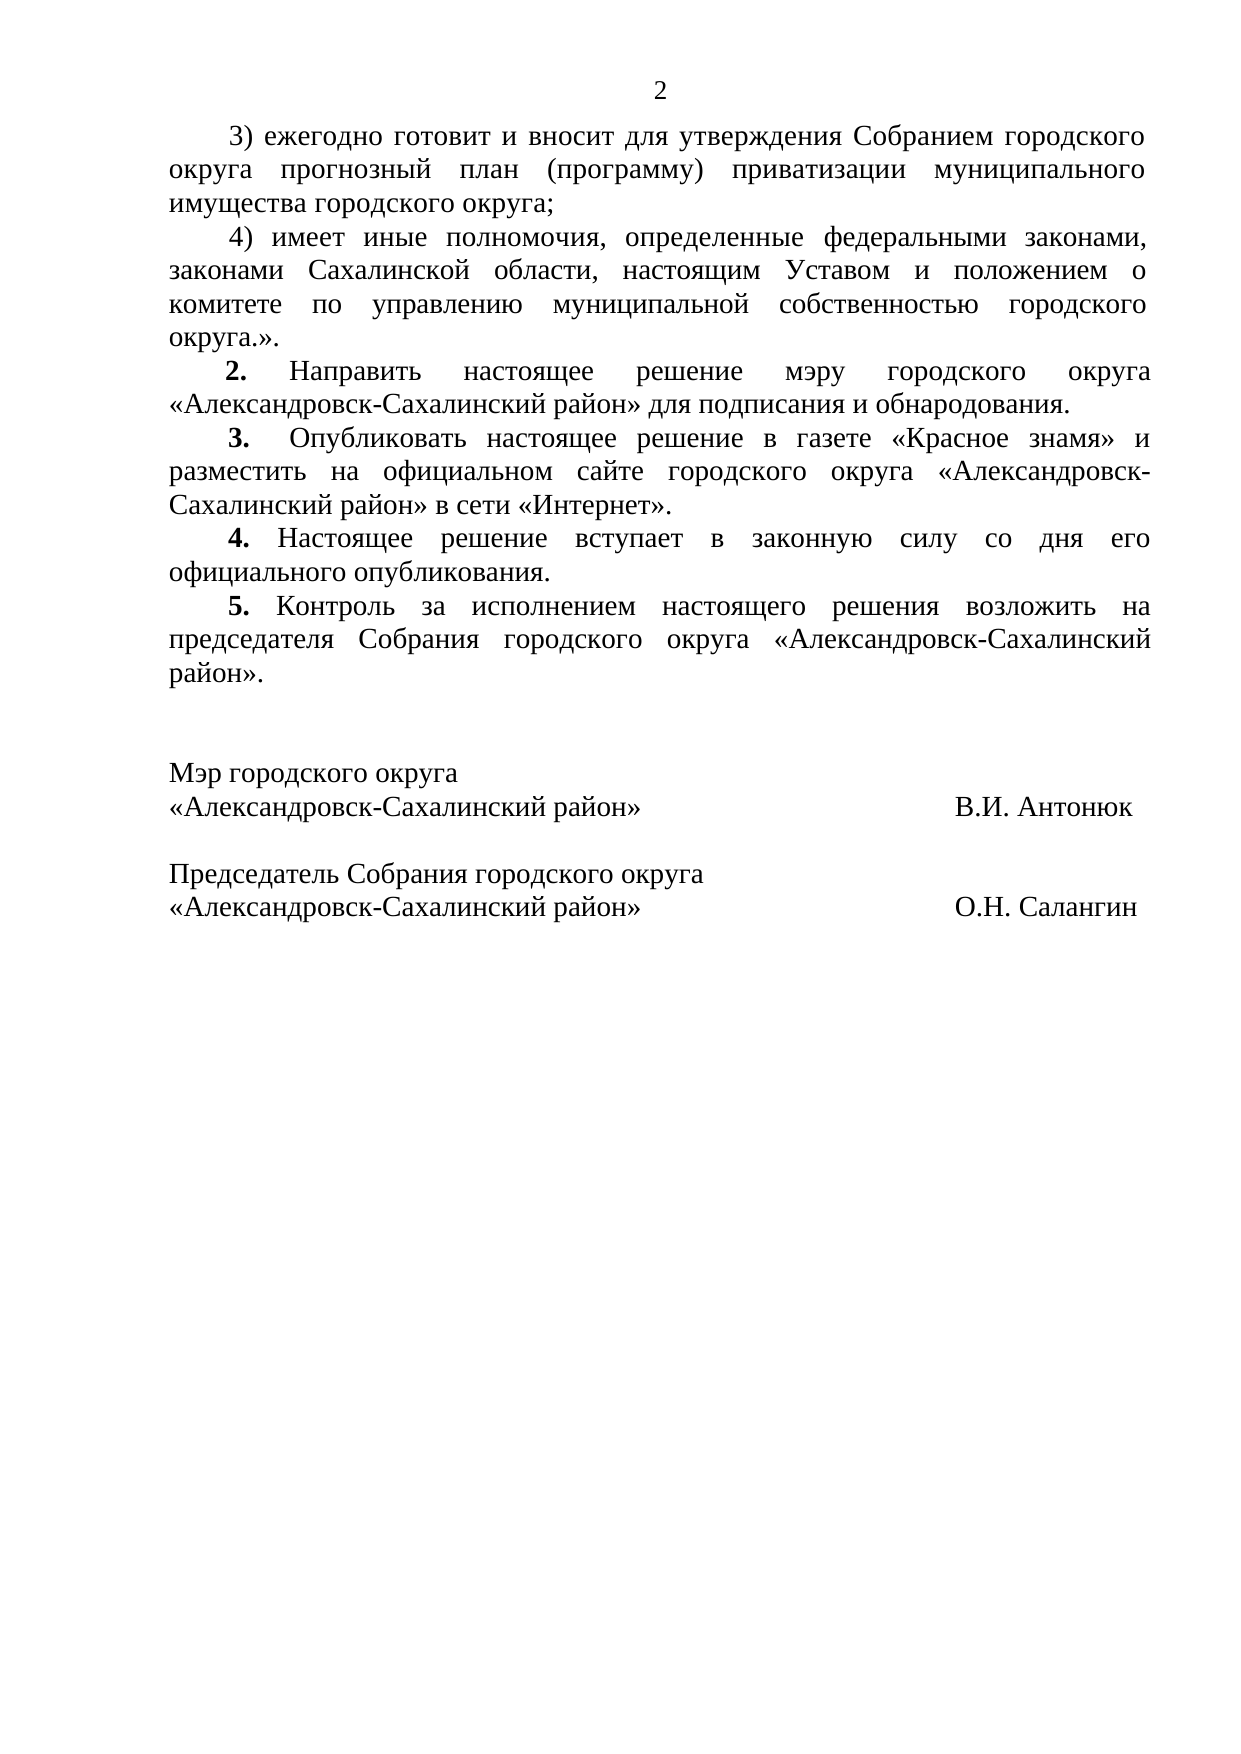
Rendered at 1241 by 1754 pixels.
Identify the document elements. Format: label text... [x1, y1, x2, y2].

text Мэр городского округа [169, 755, 1152, 789]
text 4. Настоящее решение вступает в законную силу со дня его официального опубликования. [169, 521, 1152, 588]
text «Александровск-Сахалинский район» О.Н. Салангин [169, 889, 1152, 923]
text 3) ежегодно готовит и вносит для утверждения Собранием городского округа прогнозный план (программу) приватизации муниципального имущества городского округа; [169, 118, 1147, 219]
text Председатель Собрания городского округа [169, 856, 1152, 889]
text 5. Контроль за исполнением настоящего решения возложить на председателя Собрания городского округа «Александровск-Сахалинский район». [169, 588, 1152, 688]
text 4) имеет иные полномочия, определенные федеральными законами, законами Сахалинской области, настоящим Уставом и положением о комитете по управлению муниципальной собственностью городского округа.». [169, 219, 1147, 353]
text 3. Опубликовать настоящее решение в газете «Красное знамя» и разместить на официальном сайте городского округа «Александровск-Сахалинский район» в сети «Интернет». [169, 420, 1152, 521]
text «Александровск-Сахалинский район» В.И. Антонюк [169, 789, 1152, 822]
text 2. Направить настоящее решение мэру городского округа «Александровск-Сахалинский район» для подписания и обнародования. [169, 353, 1152, 420]
